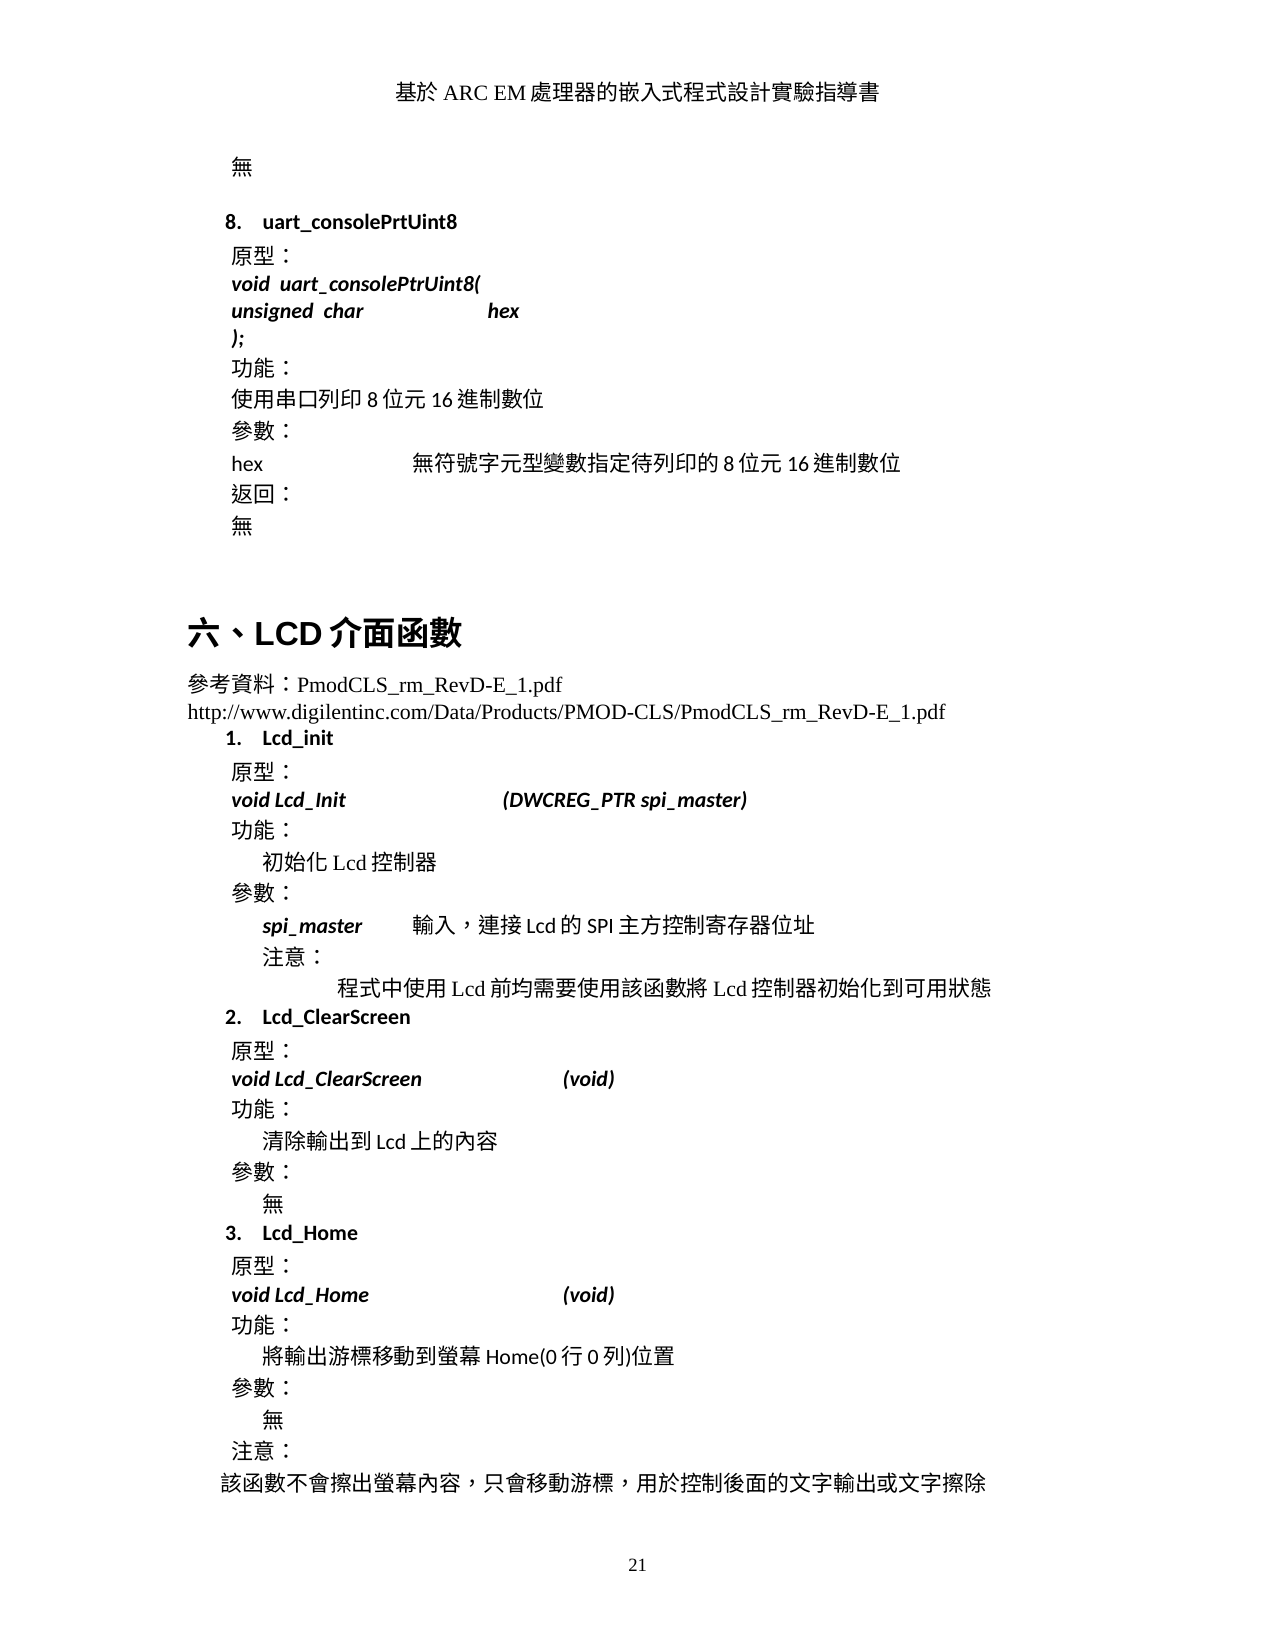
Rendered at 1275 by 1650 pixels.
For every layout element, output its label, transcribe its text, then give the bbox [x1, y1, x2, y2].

list 無 [187, 1187, 1087, 1219]
list 將輸出游標移動到螢幕Home(0行0列)位置 [187, 1339, 1087, 1371]
list spi_master 輸入，連接Lcd的SPI主方控制寄存器位址 [187, 908, 1087, 940]
list hex 無符號字元型變數指定待列印的8位元16進制數位 [187, 446, 1087, 477]
text 初始化Lcd控制器 [187, 845, 1087, 876]
subtitle 六、LCD介面函數 [187, 606, 1087, 655]
list uart_consolePrtUint8 [225, 208, 1087, 235]
text 注意： [187, 940, 1087, 971]
list void Lcd_Init (DWCREG_PTR spi_master) [187, 786, 1087, 813]
list 無 [187, 150, 1087, 182]
list 清除輸出到Lcd上的內容 [187, 1124, 1087, 1155]
list 參數： [187, 876, 1087, 908]
list ); [187, 324, 1087, 351]
text 參考資料：PmodCLS_rm_RevD-E_1.pdf [187, 667, 1087, 699]
list unsigned char hex [187, 297, 1087, 324]
list void Lcd_ClearScreen (void) [187, 1065, 1087, 1092]
list 參數： [187, 1155, 1087, 1187]
list 無 [187, 1403, 1087, 1434]
list Lcd_init [225, 724, 1087, 751]
list 原型： [187, 755, 1087, 786]
list 原型： [187, 239, 1087, 271]
text 功能： [231, 813, 1087, 845]
list Lcd_ClearScreen [225, 1003, 1087, 1030]
list 功能： [187, 1092, 1087, 1124]
list 參數： [187, 1371, 1087, 1403]
list 功能： [187, 1308, 1087, 1339]
list Lcd_Home [225, 1219, 1087, 1245]
text 程式中使用Lcd前均需要使用該函數將Lcd控制器初始化到可用狀態 [187, 971, 1087, 1003]
list 注意： [187, 1434, 1087, 1466]
list void Lcd_Home (void) [187, 1281, 1087, 1308]
list 無 [187, 509, 1087, 541]
list 使用串口列印8位元16進制數位 [187, 382, 1087, 414]
list void uart_consolePtrUint8( [187, 271, 1087, 297]
list 返回： [187, 477, 1087, 509]
text http://www.digilentinc.com/Data/Products/PMOD-CLS/PmodCLS_rm_RevD-E_1.pdf [187, 699, 1087, 724]
text 該函數不會擦出螢幕內容，只會移動游標，用於控制後面的文字輸出或文字擦除 [187, 1466, 1087, 1498]
list 原型： [187, 1249, 1087, 1281]
list 功能： [187, 351, 1087, 382]
list 參數： [187, 414, 1087, 446]
list 原型： [187, 1034, 1087, 1065]
